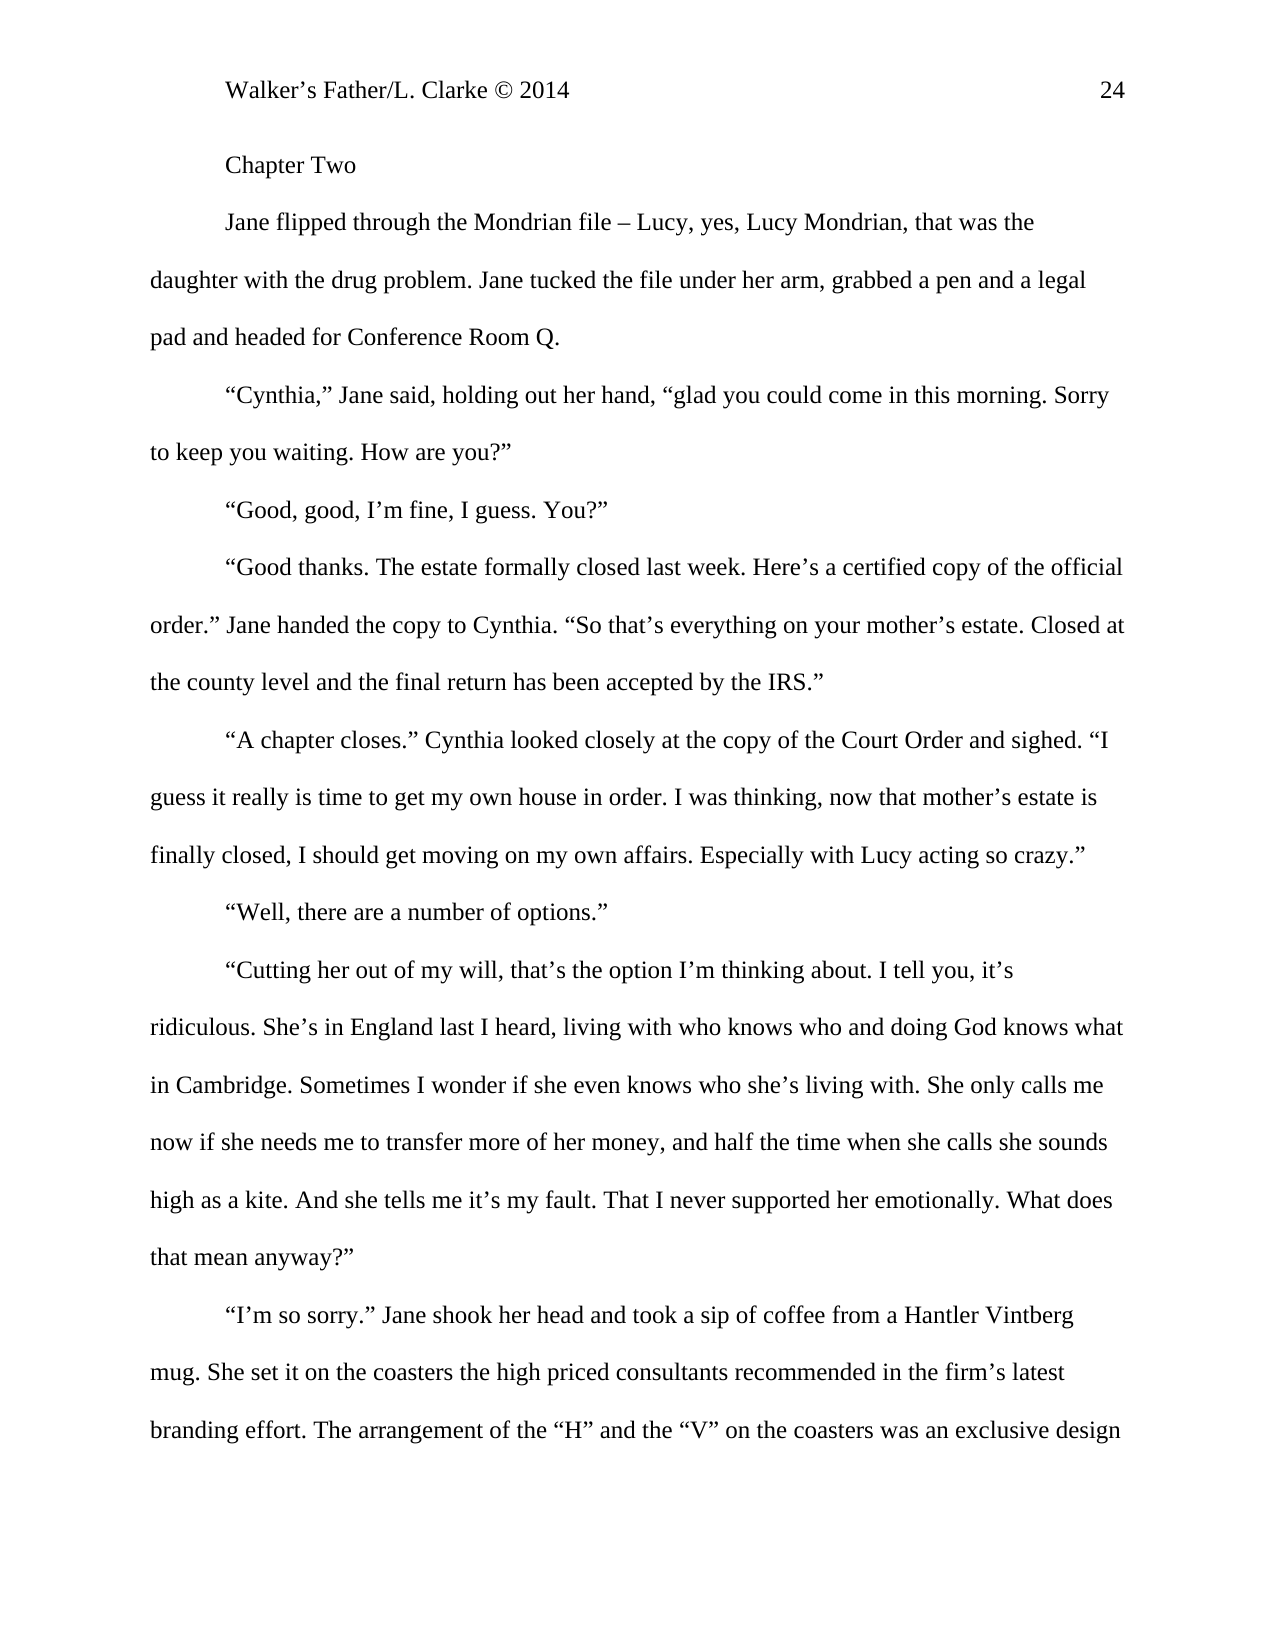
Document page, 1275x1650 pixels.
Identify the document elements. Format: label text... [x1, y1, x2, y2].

text “Well, there are a number of options.” [150, 897, 1125, 926]
text “Cynthia,” Jane said, holding out her hand, “glad you could come in this morning. Sorry to keep you waiting. How are you?” [150, 380, 1125, 466]
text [150, 955, 1125, 1444]
text “Good, good, I’m fine, I guess. You?” “Good thanks. The estate formally closed last week. Here’s a certified copy of the official order.” Jane handed the copy to Cynthia. “So that’s everything on your mother’s estate. Closed at the county level and the final return has been accepted by the IRS.” “A chapter closes.” Cynthia looked closely at the copy of the Court Order and sighed. “I guess it really is time to get my own house in order. I was thinking, now that mother’s estate is finally closed, I should get moving on my own affairs. Especially with Lucy acting so crazy.” [150, 495, 1125, 869]
text Chapter Two Jane flipped through the Mondrian file – Lucy, yes, Lucy Mondrian, that was the daughter with the drug problem. Jane tucked the file under her arm, grabbed a pen and a legal pad and headed for Conference Room Q. [150, 150, 1125, 351]
